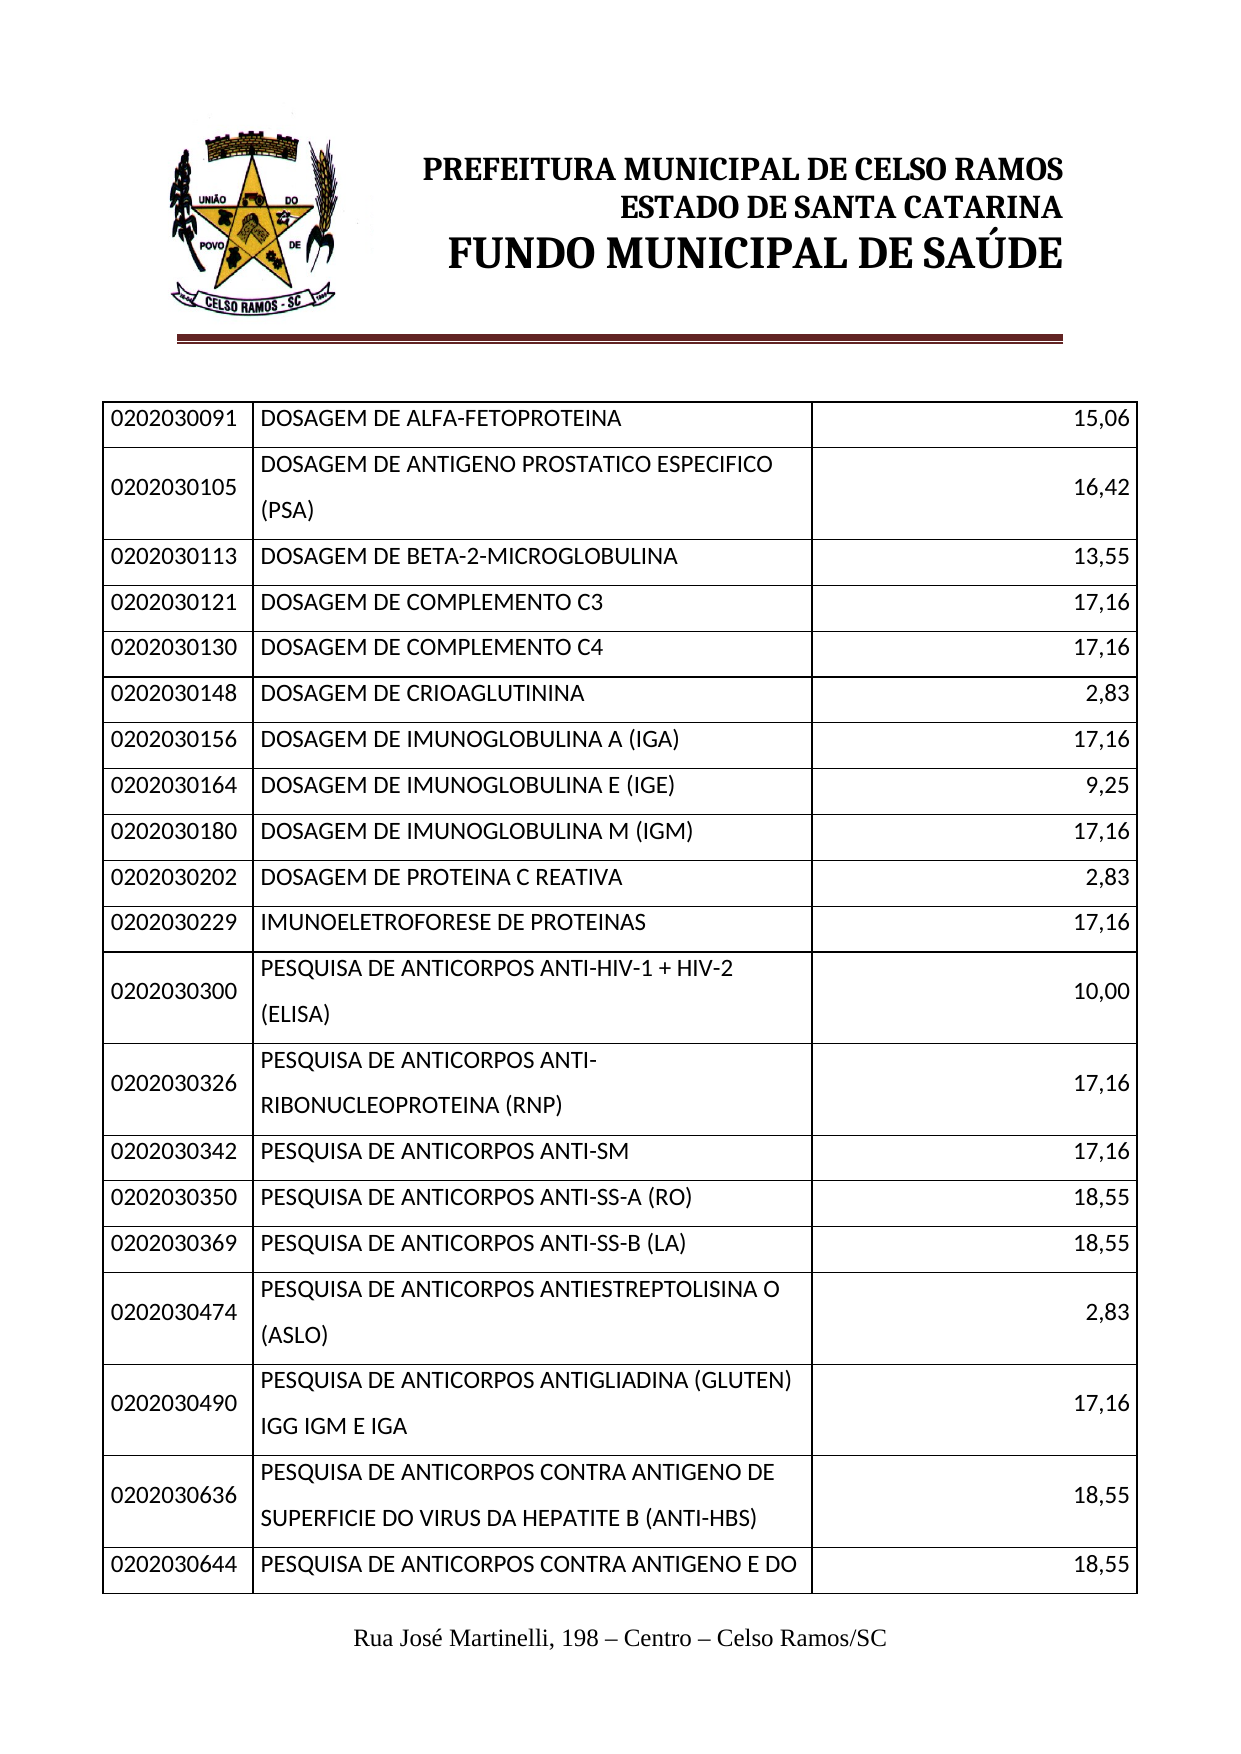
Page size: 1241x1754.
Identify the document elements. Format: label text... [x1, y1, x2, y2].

table_cell 17,16 [813, 632, 1136, 676]
table_cell PESQUISA DE ANTICORPOS ANTI-RIBONUCLEOPROTEINA (RNP) [254, 1044, 811, 1134]
table_cell 18,55 [813, 1227, 1136, 1272]
table_cell 0202030105 [104, 448, 252, 539]
table_cell PESQUISA DE ANTICORPOS ANTI-SS-A (RO) [254, 1181, 811, 1226]
table_cell 15,06 [813, 403, 1136, 447]
table_cell 0202030121 [104, 586, 252, 631]
table_cell 0202030636 [104, 1456, 252, 1547]
table_cell 2,83 [813, 1273, 1136, 1363]
table_cell 18,55 [813, 1548, 1136, 1592]
table_cell IMUNOELETROFORESE DE PROTEINAS [254, 907, 811, 951]
table_cell 0202030202 [104, 861, 252, 906]
table_cell DOSAGEM DE COMPLEMENTO C4 [254, 632, 811, 676]
table_cell DOSAGEM DE ANTIGENO PROSTATICO ESPECIFICO (PSA) [254, 448, 811, 539]
table_cell 0202030490 [104, 1365, 252, 1455]
table_cell 0202030180 [104, 815, 252, 860]
table_cell 0202030342 [104, 1136, 252, 1180]
table_cell 18,55 [813, 1181, 1136, 1226]
table_cell DOSAGEM DE IMUNOGLOBULINA A (IGA) [254, 723, 811, 768]
table_cell 0202030229 [104, 907, 252, 951]
table_cell PESQUISA DE ANTICORPOS ANTI-SS-B (LA) [254, 1227, 811, 1272]
table_cell PESQUISA DE ANTICORPOS CONTRA ANTIGENO E DO VIRUS DA HEPATITE B (ANTI-HBE) [254, 1548, 811, 1592]
table_cell DOSAGEM DE ALFA-FETOPROTEINA [254, 403, 811, 447]
table_cell 0202030644 [104, 1548, 252, 1592]
table_cell PESQUISA DE ANTICORPOS ANTI-HIV-1 + HIV-2 (ELISA) [254, 953, 811, 1043]
table_cell 9,25 [813, 769, 1136, 814]
table_cell 17,16 [813, 907, 1136, 951]
table_cell 0202030300 [104, 953, 252, 1043]
table_cell 17,16 [813, 815, 1136, 860]
table_cell 0202030369 [104, 1227, 252, 1272]
picture [148, 102, 374, 335]
table_cell 0202030474 [104, 1273, 252, 1363]
table_cell 17,16 [813, 586, 1136, 631]
table_cell 0202030350 [104, 1181, 252, 1226]
table_cell DOSAGEM DE PROTEINA C REATIVA [254, 861, 811, 906]
table_cell 0202030113 [104, 540, 252, 585]
table_cell 17,16 [813, 723, 1136, 768]
table_cell 2,83 [813, 861, 1136, 906]
table_cell 16,42 [813, 448, 1136, 539]
table_cell DOSAGEM DE CRIOAGLUTININA [254, 678, 811, 722]
table_cell DOSAGEM DE IMUNOGLOBULINA E (IGE) [254, 769, 811, 814]
table_cell 18,55 [813, 1456, 1136, 1547]
table_cell 0202030156 [104, 723, 252, 768]
table_cell 17,16 [813, 1365, 1136, 1455]
table_cell 0202030326 [104, 1044, 252, 1134]
table_cell 0202030164 [104, 769, 252, 814]
table_cell PESQUISA DE ANTICORPOS ANTI-SM [254, 1136, 811, 1180]
table_cell 0202030130 [104, 632, 252, 676]
table_cell PESQUISA DE ANTICORPOS ANTIESTREPTOLISINA O (ASLO) [254, 1273, 811, 1363]
table_cell DOSAGEM DE IMUNOGLOBULINA M (IGM) [254, 815, 811, 860]
table_cell DOSAGEM DE COMPLEMENTO C3 [254, 586, 811, 631]
table_cell 0202030148 [104, 678, 252, 722]
table_cell 0202030091 [104, 403, 252, 447]
table_cell PESQUISA DE ANTICORPOS CONTRA ANTIGENO DE SUPERFICIE DO VIRUS DA HEPATITE B (ANTI-HBS) [254, 1456, 811, 1547]
table_cell 13,55 [813, 540, 1136, 585]
table_cell 2,83 [813, 678, 1136, 722]
table_cell 17,16 [813, 1044, 1136, 1134]
table_cell 17,16 [813, 1136, 1136, 1180]
table_cell 10,00 [813, 953, 1136, 1043]
table_cell DOSAGEM DE BETA-2-MICROGLOBULINA [254, 540, 811, 585]
table_cell PESQUISA DE ANTICORPOS ANTIGLIADINA (GLUTEN) IGG IGM E IGA [254, 1365, 811, 1455]
